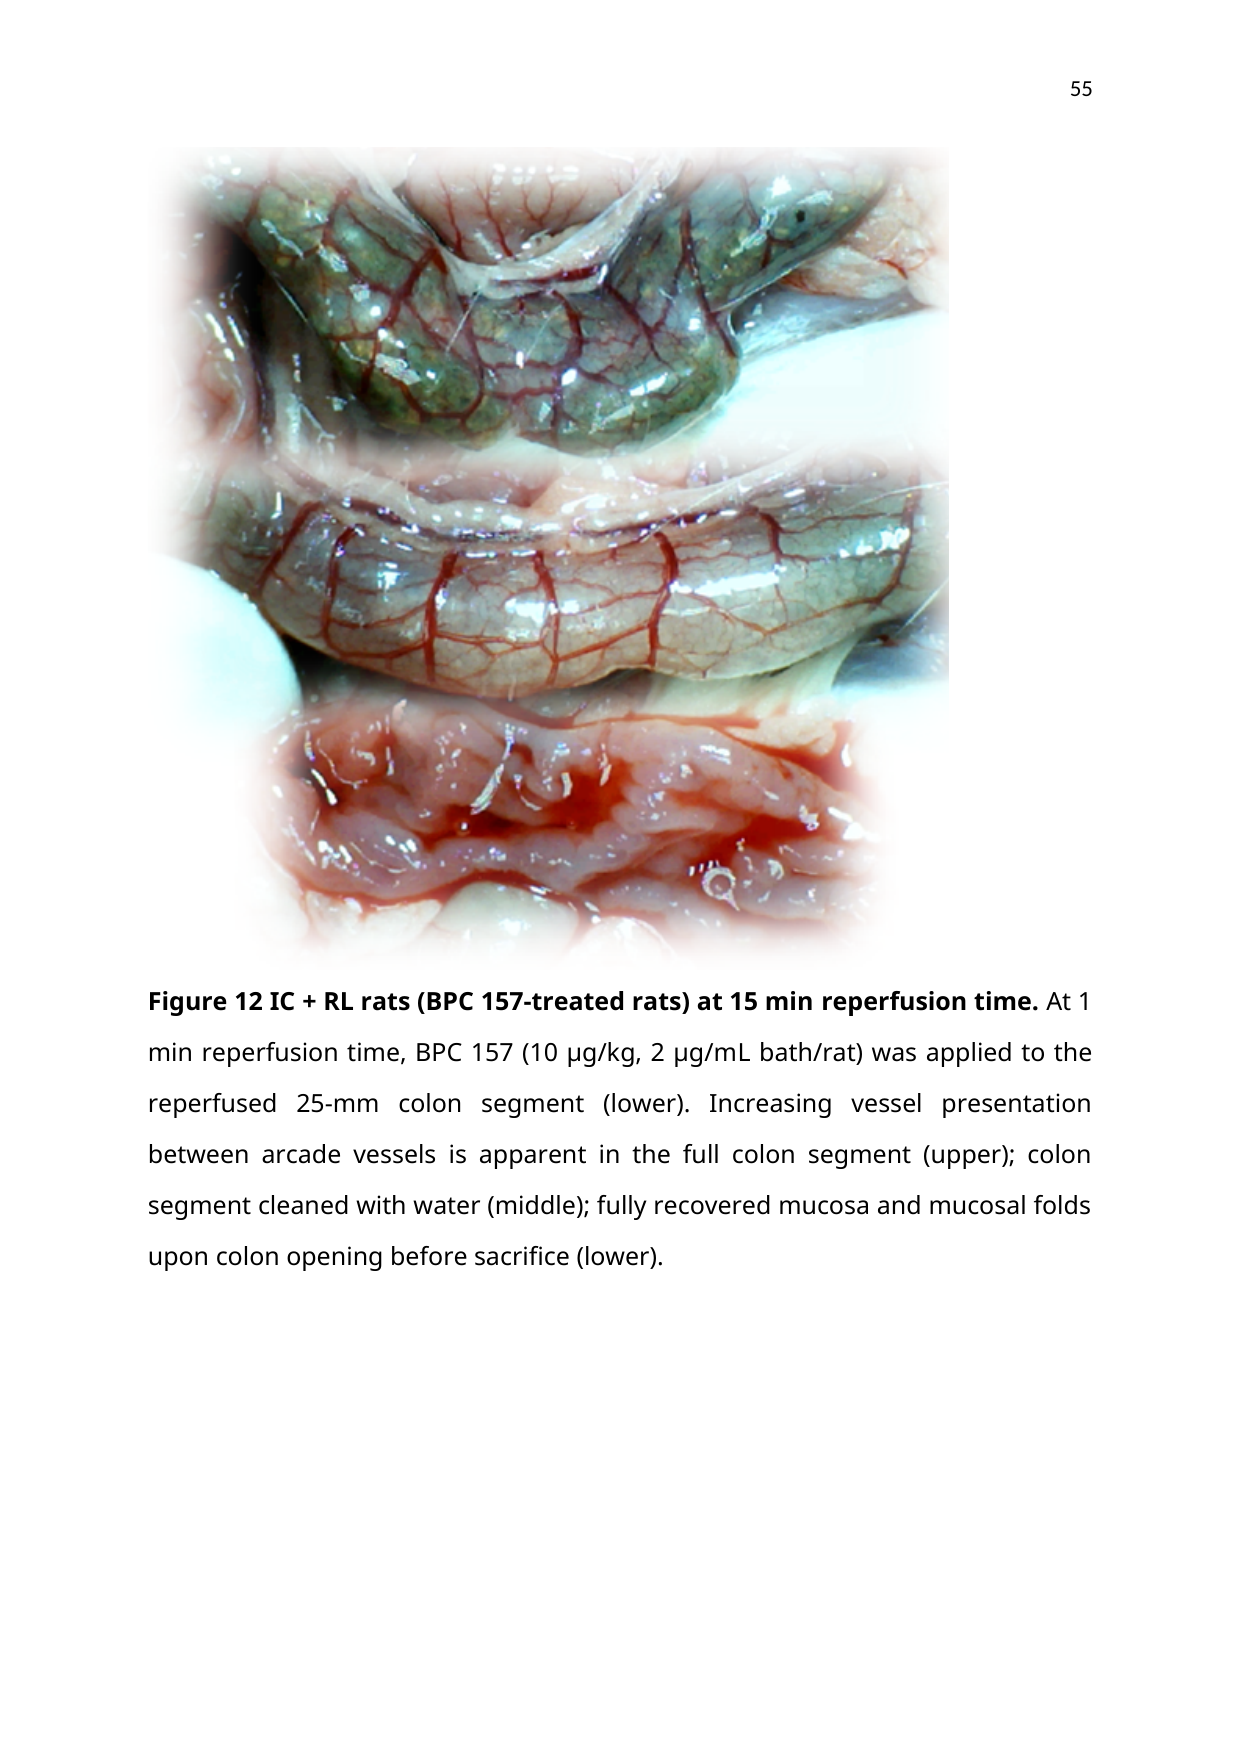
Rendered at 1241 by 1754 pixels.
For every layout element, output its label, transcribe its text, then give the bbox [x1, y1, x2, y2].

text Figure 12 IC + RL rats (BPC 157-treated rats) at 15 min reperfusion time. At 1 min reperfusion time, BPC 157 (10 µg/kg, 2 µg/ml bath/rat) was applied to the reperfused 25-mm colon segment (lower). Increasing vessel presentation between arcade vessels is apparent in the full colon segment (upper); colon segment cleaned with water (middle); fully recovered mucosa and mucosal folds upon colon opening before sacrifice (lower). [148, 983, 1093, 1273]
picture [147, 147, 949, 970]
